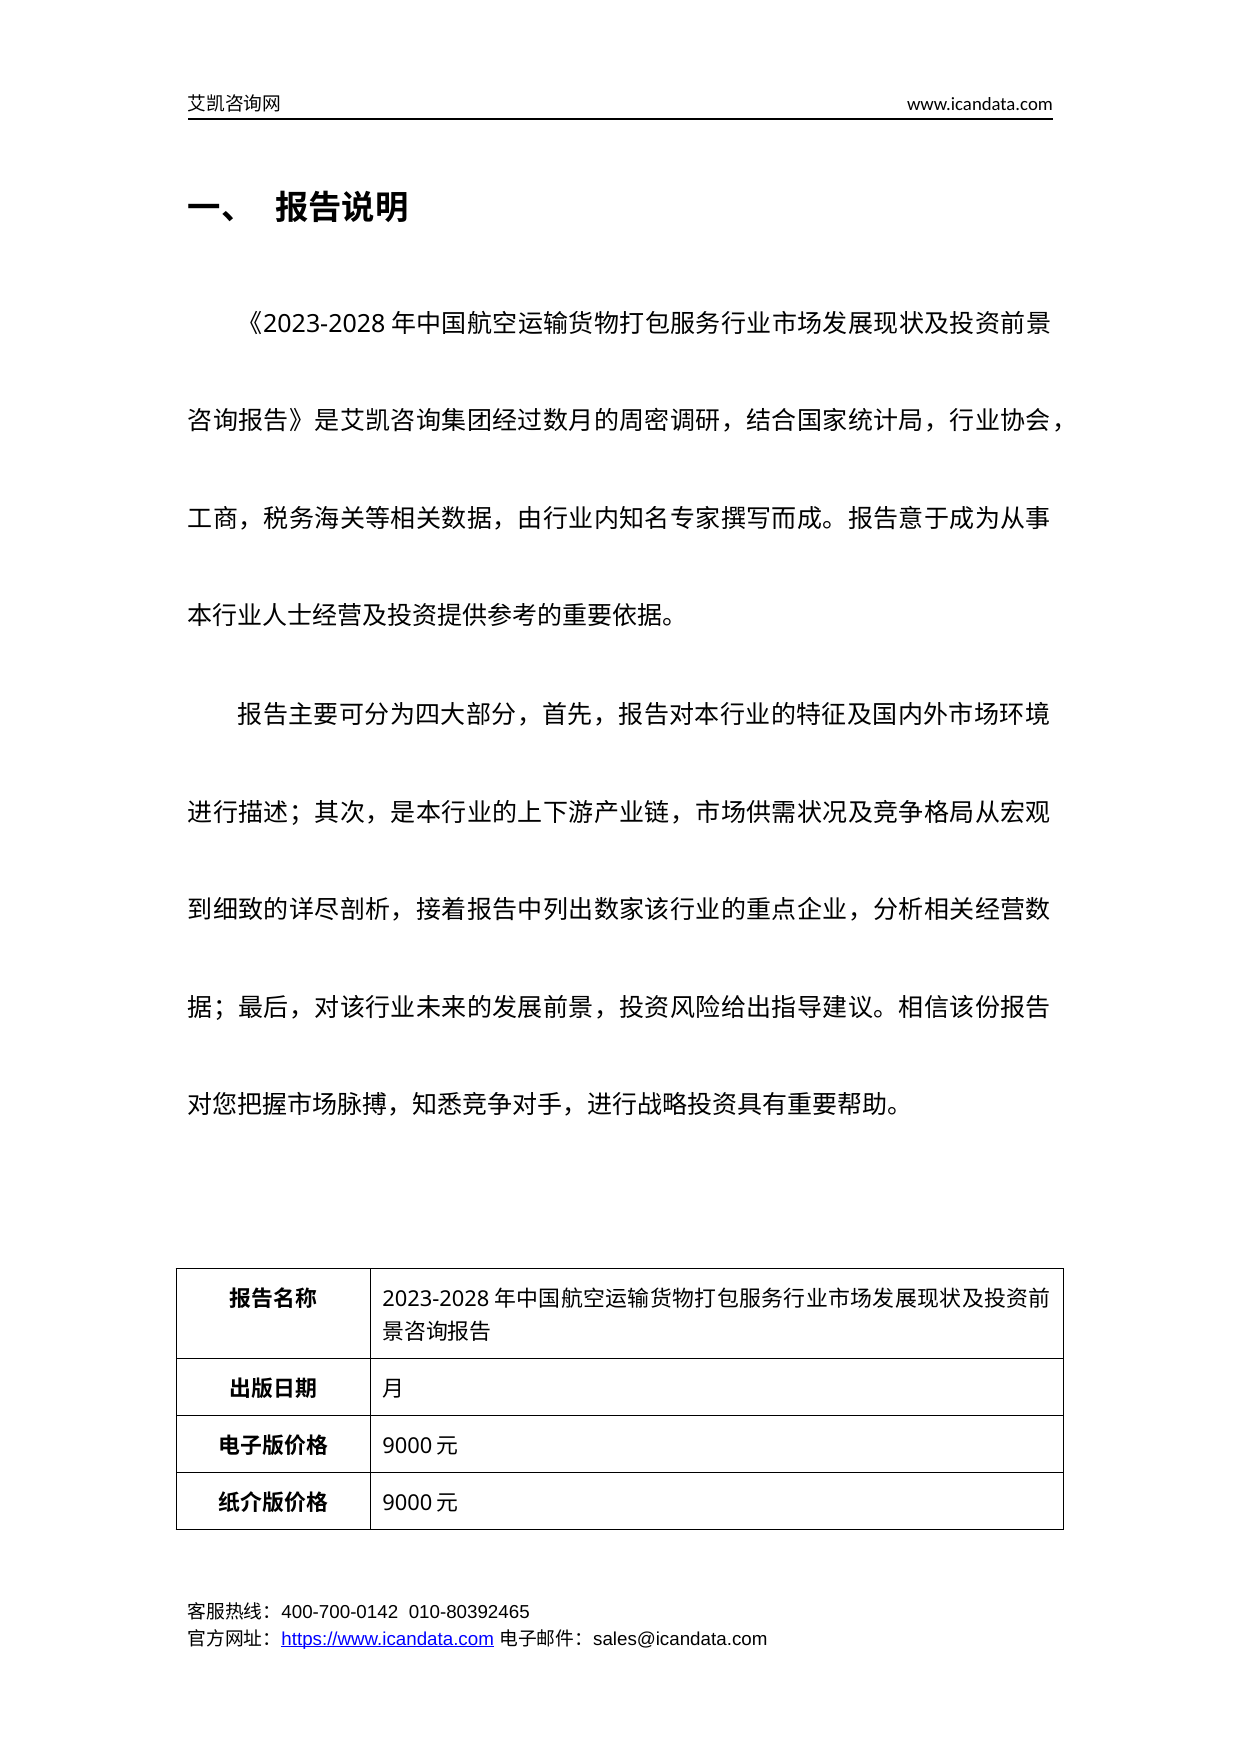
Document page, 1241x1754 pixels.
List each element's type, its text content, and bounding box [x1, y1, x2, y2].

table_cell 纸介版价格 [177, 1473, 370, 1529]
subtitle 报告说明 [187, 172, 1053, 237]
table_header 报告名称 [177, 1269, 370, 1358]
table_cell 9000元 [371, 1416, 1063, 1472]
table_cell 9000元 [371, 1473, 1063, 1529]
table_cell 电子版价格 [177, 1416, 370, 1472]
text 《2023-2028年中国航空运输货物打包服务行业市场发展现状及投资前景咨询报告》是艾凯咨询集团经过数月的周密调研，结合国家统计局，行业协会，工商，税务海关等相关数据，由行业内知名专家撰写而成。报告意于成为从事本行业人士经营及投资提供参考的重要依据。 [187, 289, 1053, 646]
text 报告主要可分为四大部分，首先，报告对本行业的特征及国内外市场环境进行描述；其次，是本行业的上下游产业链，市场供需状况及竞争格局从宏观到细致的详尽剖析，接着报告中列出数家该行业的重点企业，分析相关经营数据；最后，对该行业未来的发展前景，投资风险给出指导建议。相信该份报告对您把握市场脉搏，知悉竞争对手，进行战略投资具有重要帮助。 [187, 681, 1053, 1136]
table_cell 月 [371, 1359, 1063, 1415]
table_header 2023-2028年中国航空运输货物打包服务行业市场发展现状及投资前景咨询报告 [371, 1269, 1063, 1358]
table_cell 出版日期 [177, 1359, 370, 1415]
